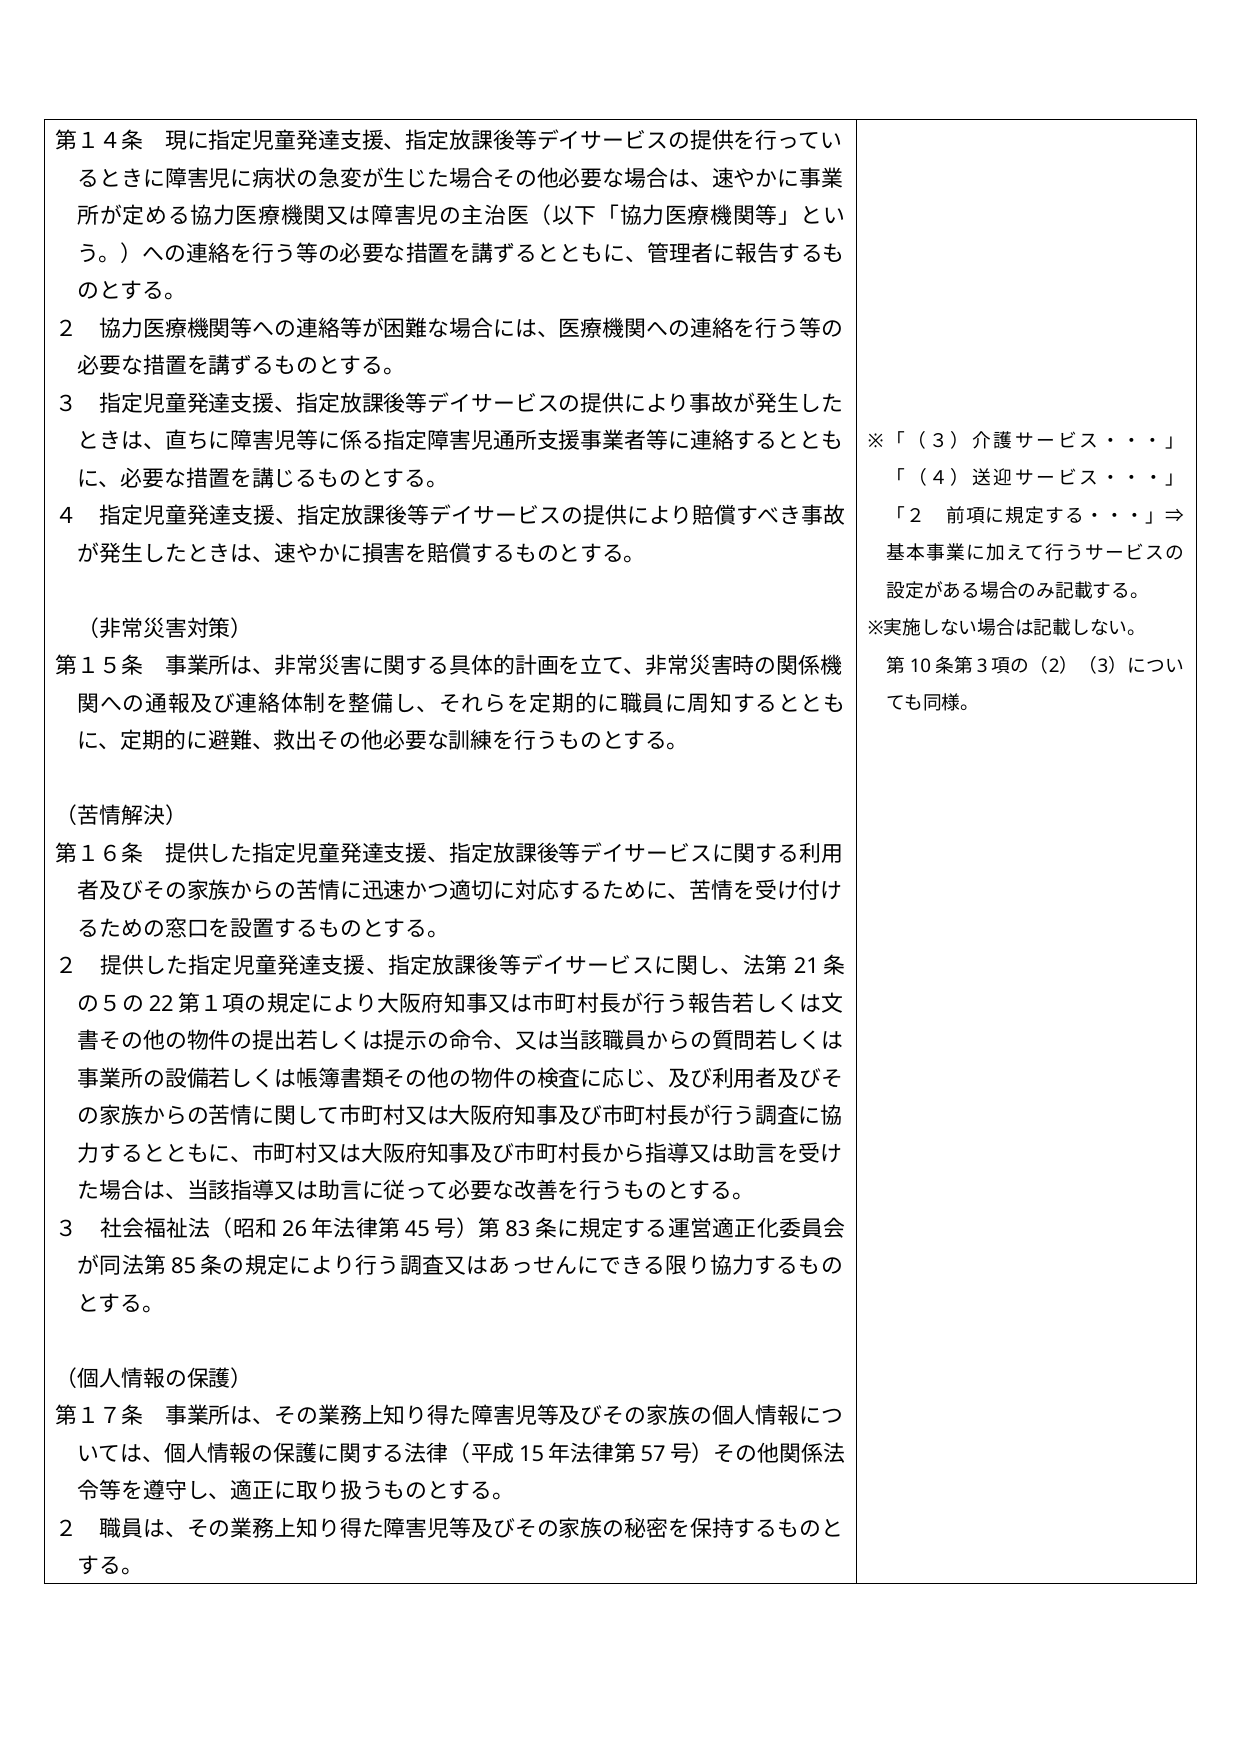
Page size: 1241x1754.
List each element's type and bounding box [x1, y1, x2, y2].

table_cell [45, 120, 856, 1583]
table_cell [857, 120, 1196, 1583]
